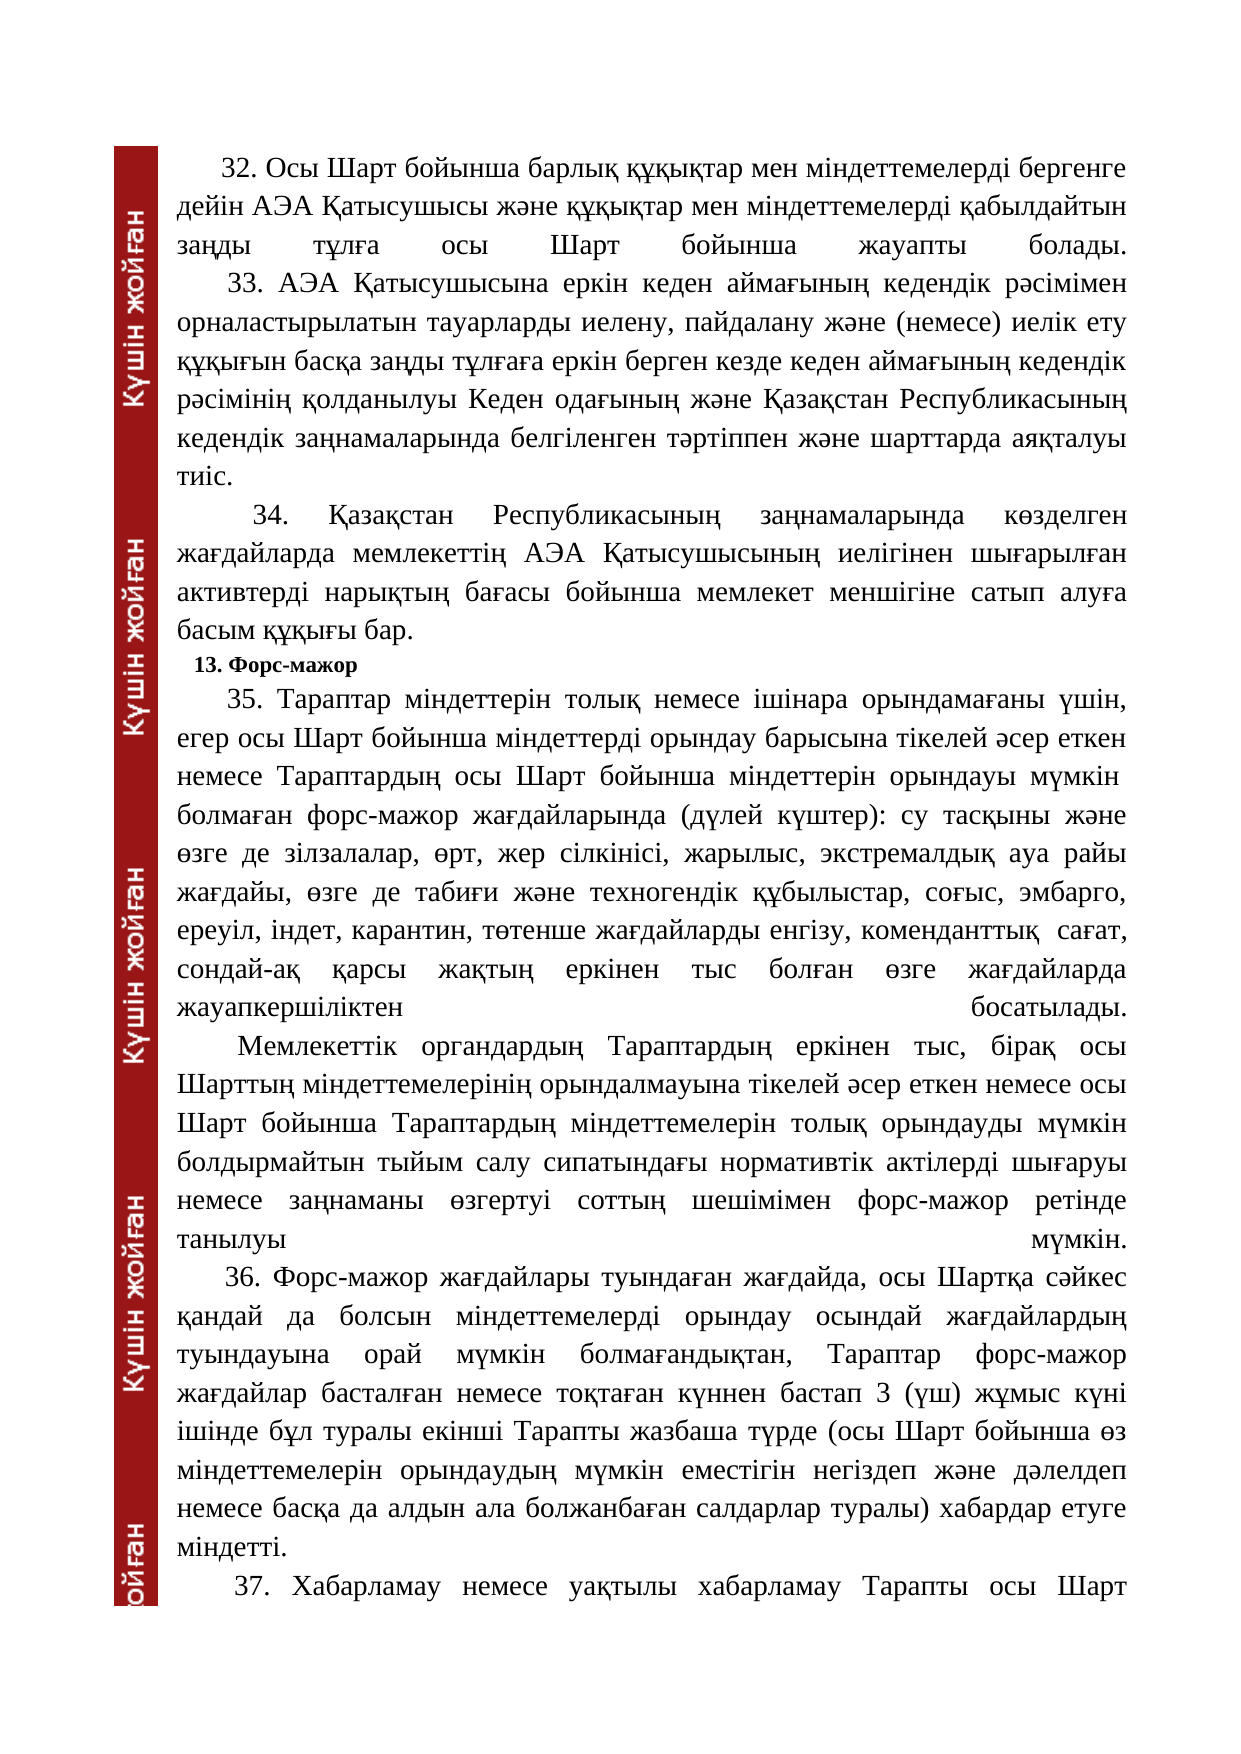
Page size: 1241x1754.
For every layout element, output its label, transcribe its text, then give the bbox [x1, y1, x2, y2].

picture [114, 646, 158, 651]
picture [114, 1601, 158, 1606]
picture [114, 146, 158, 150]
text 13. Форс-мажор [112, 651, 1128, 677]
picture [114, 677, 158, 681]
